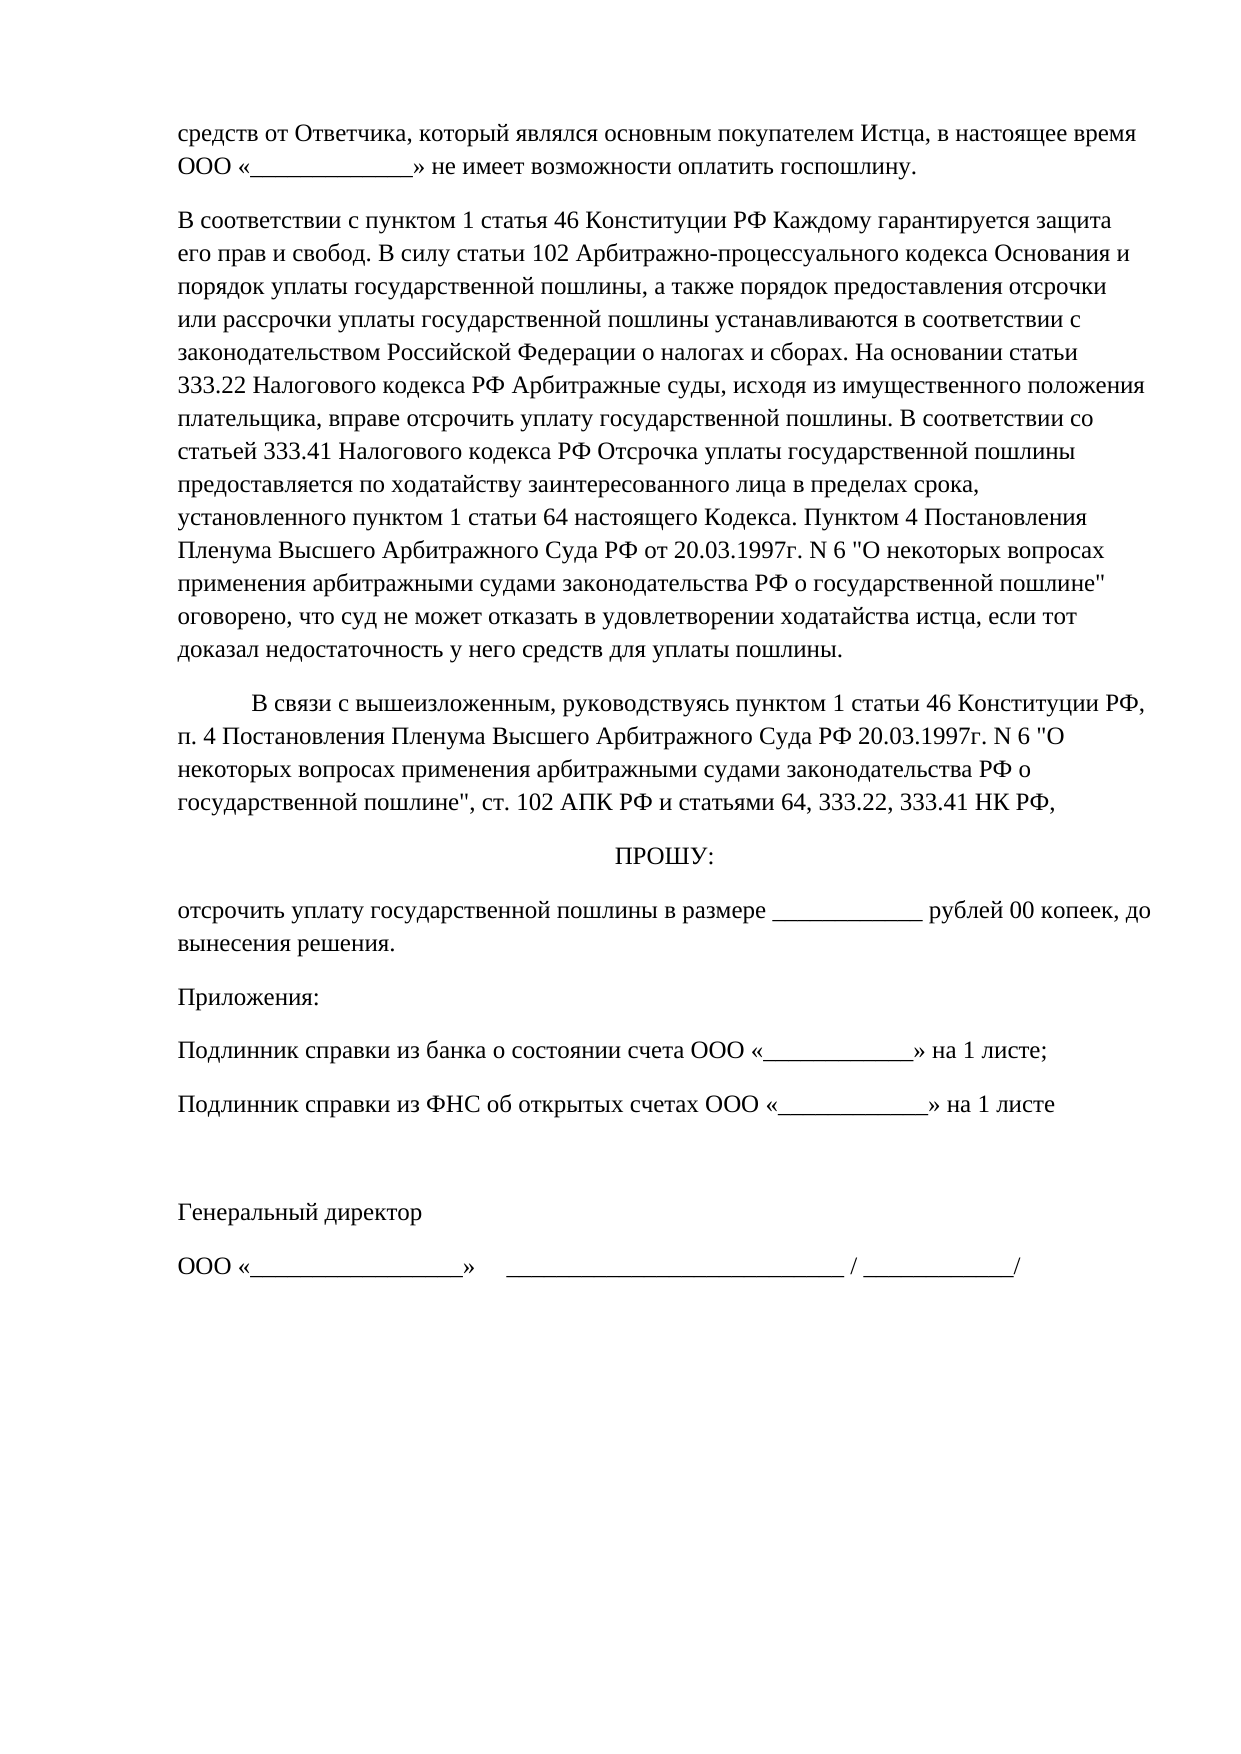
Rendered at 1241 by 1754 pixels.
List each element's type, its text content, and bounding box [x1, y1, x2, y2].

text ООО «_________________» ___________________________ / ____________/ [177, 1251, 1152, 1280]
text В связи с вышеизложенным, руководствуясь пунктом 1 статьи 46 Конституции РФ, п. 4 Постановления Пленума Высшего Арбитражного Суда РФ 20.03.1997г. N 6 "О некоторых вопросах применения арбитражными судами законодательства РФ о государственной пошлине", ст. 102 АПК РФ и статьями 64, 333.22, 333.41 НК РФ, [177, 688, 1152, 816]
text В соответствии с пунктом 1 статья 46 Конституции РФ Каждому гарантируется защита его прав и свобод. В силу статьи 102 Арбитражно-процессуального кодекса Основания и порядок уплаты государственной пошлины, а также порядок предоставления отсрочки или рассрочки уплаты государственной пошлины устанавливаются в соответствии с законодательством Российской Федерации о налогах и сборах. На основании статьи 333.22 Налогового кодекса РФ Арбитражные суды, исходя из имущественного положения плательщика, вправе отсрочить уплату государственной пошлины. В соответствии со статьей 333.41 Налогового кодекса РФ Отсрочка уплаты государственной пошлины предоставляется по ходатайству заинтересованного лица в пределах срока, установленного пунктом 1 статьи 64 настоящего Кодекса. Пунктом 4 Постановления Пленума Высшего Арбитражного Суда РФ от 20.03.1997г. N 6 "О некоторых вопросах применения арбитражными судами законодательства РФ о государственной пошлине" оговорено, что суд не может отказать в удовлетворении ходатайства истца, если тот доказал недостаточность у него средств для уплаты пошлины. [177, 205, 1152, 663]
text Подлинник справки из банка о состоянии счета ООО «____________» на 1 листе; [177, 1036, 1152, 1064]
text ПРОШУ: [177, 841, 1152, 870]
text Подлинник справки из ФНС об открытых счетах ООО «____________» на 1 листе [177, 1089, 1152, 1118]
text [177, 118, 1152, 180]
text Генеральный директор [177, 1197, 1152, 1226]
text Приложения: [177, 982, 1152, 1011]
text отсрочить уплату государственной пошлины в размере ____________ рублей 00 копеек, до вынесения решения. [177, 895, 1152, 957]
